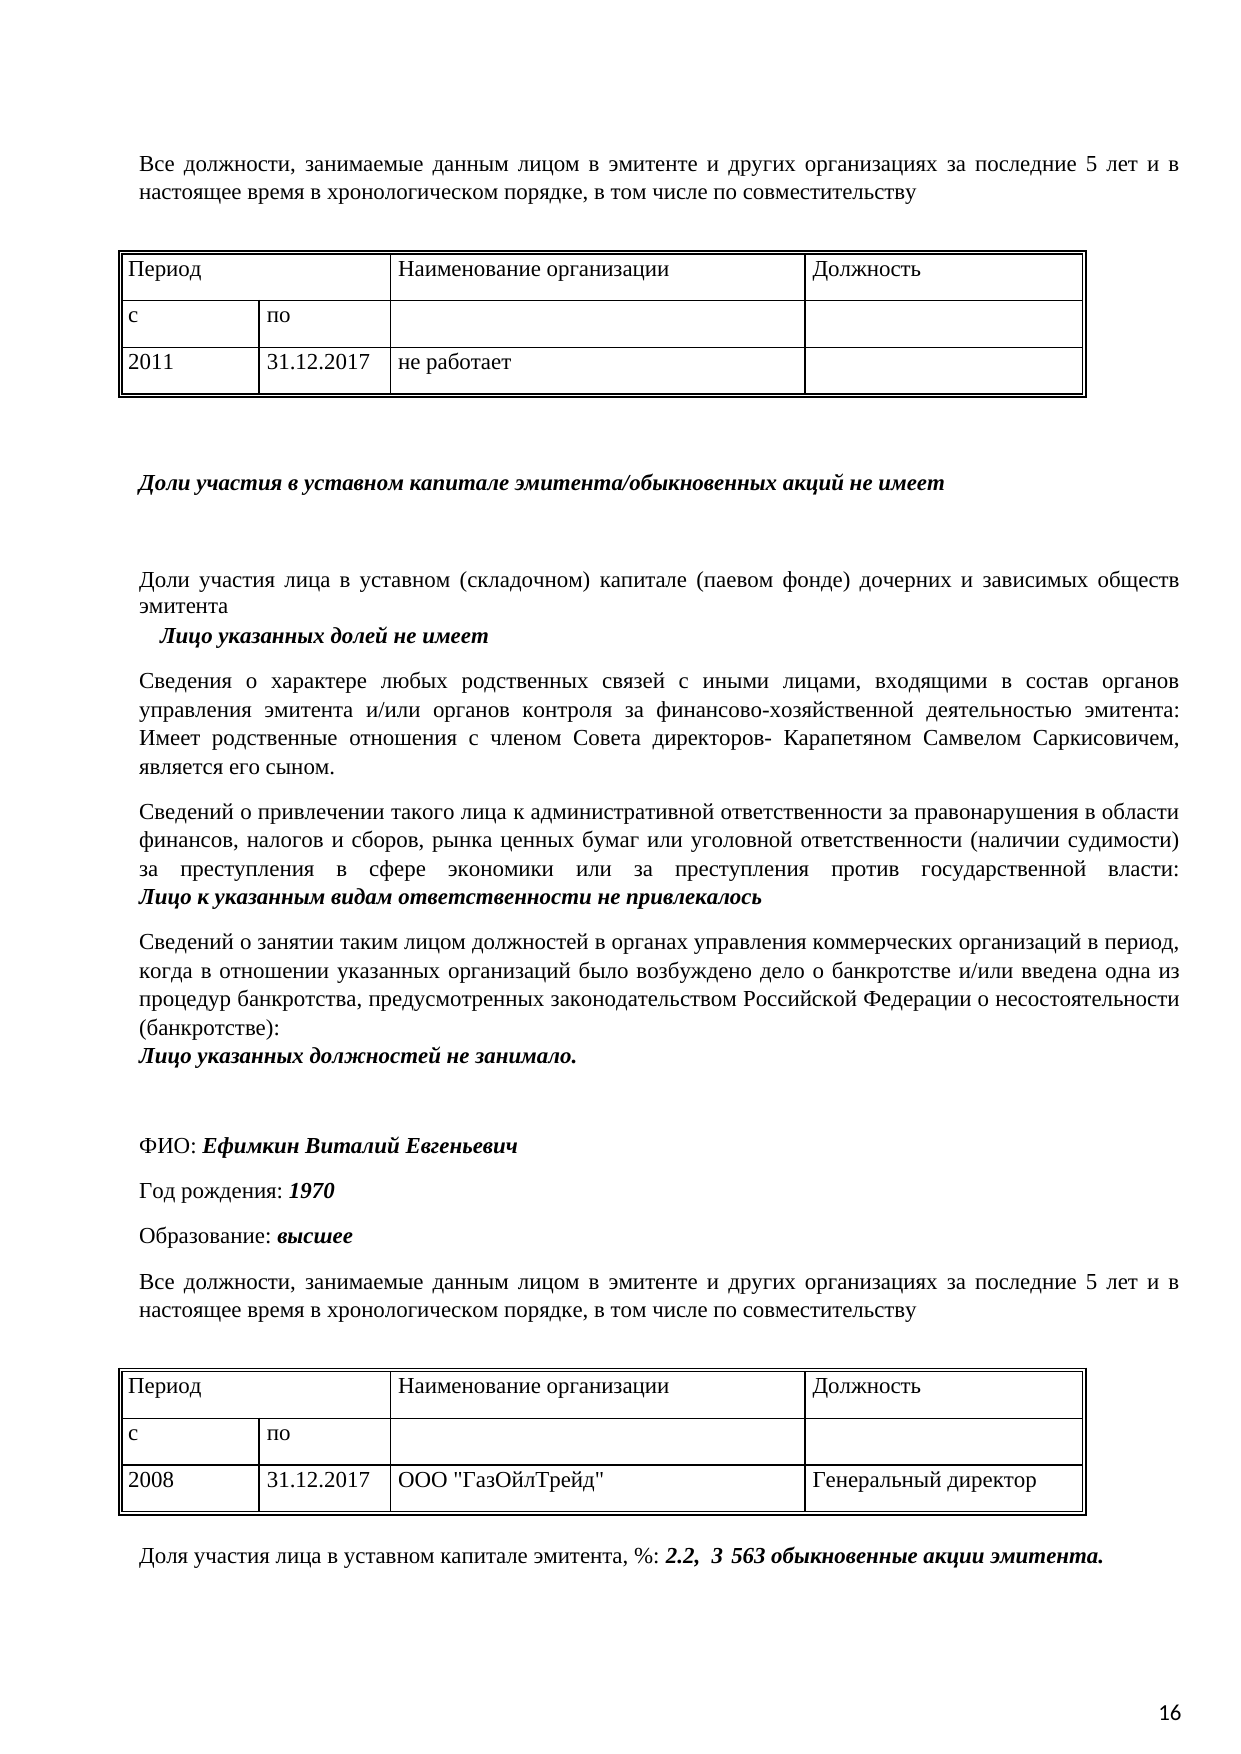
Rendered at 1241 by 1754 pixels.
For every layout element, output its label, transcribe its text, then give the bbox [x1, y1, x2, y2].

text Сведений о занятии таким лицом должностей в органах управления коммерческих организаций в период, когда в отношении указанных организаций было возбуждено дело о банкротстве и/или введена одна из процедур банкротства, предусмотренных законодательством Российской Федерации о несостоятельности (банкротстве): Лицо указанных должностей не занимало. [139, 928, 1181, 1068]
text Доли участия в уставном капитале эмитента/обыкновенных акций не имеет [139, 469, 1181, 496]
table_cell 2011 [123, 348, 258, 393]
table_header Должность [806, 1372, 1082, 1417]
table_cell [806, 301, 1082, 346]
table_header Наименование организации [391, 255, 804, 300]
table_header Должность [806, 255, 1082, 300]
subtitle Доли участия лица в уставном (складочном) капитале (паевом фонде) дочерних и зависимых обществ эмитента [139, 566, 1181, 618]
table_cell Генеральный директор [806, 1466, 1082, 1511]
table_cell [391, 301, 804, 346]
text Все должности, занимаемые данным лицом в эмитенте и других организациях за последние 5 лет и в настоящее время в хронологическом порядке, в том числе по совместительству [139, 150, 1181, 205]
table_header Наименование организации [391, 1372, 804, 1417]
table_cell 2008 [123, 1466, 258, 1511]
table_cell не работает [391, 348, 804, 393]
table_cell 31.12.2017 [260, 348, 390, 393]
table_cell по [260, 301, 390, 346]
table_cell [391, 1419, 804, 1464]
table_cell с [123, 301, 258, 346]
table_cell с [123, 1419, 258, 1464]
text Сведения о характере любых родственных связей с иными лицами, входящими в состав органов управления эмитента и/или органов контроля за финансово-хозяйственной деятельностью эмитента: Имеет родственные отношения с членом Совета директоров- Карапетяном Самвелом Саркисовичем, является его сыном. [139, 668, 1181, 779]
text Лицо указанных долей не имеет [160, 622, 1181, 649]
text Все должности, занимаемые данным лицом в эмитенте и других организациях за последние 5 лет и в настоящее время в хронологическом порядке, в том числе по совместительству [139, 1268, 1181, 1322]
text Сведений о привлечении такого лица к административной ответственности за правонарушения в области финансов, налогов и сборов, рынка ценных бумаг или уголовной ответственности (наличии судимости) за преступления в сфере экономики или за преступления против государственной власти: Лицо к указанным видам ответственности не привлекалось [139, 798, 1181, 910]
table_cell [806, 348, 1082, 393]
table_cell ООО "ГазОйлТрейд" [391, 1466, 804, 1511]
text ФИО: Ефимкин Виталий Евгеньевич [139, 1132, 1181, 1159]
table_header Период [123, 255, 390, 300]
table_cell 31.12.2017 [260, 1466, 390, 1511]
text Доля участия лица в уставном капитале эмитента, %: 2.2, 3 563 обыкновенные акции эмитента. [139, 1542, 1181, 1568]
table_cell [806, 1419, 1082, 1464]
table_cell по [260, 1419, 390, 1464]
text Образование: высшее [139, 1223, 1181, 1249]
table_header Период [123, 1372, 390, 1417]
text Год рождения: 1970 [139, 1177, 1181, 1204]
